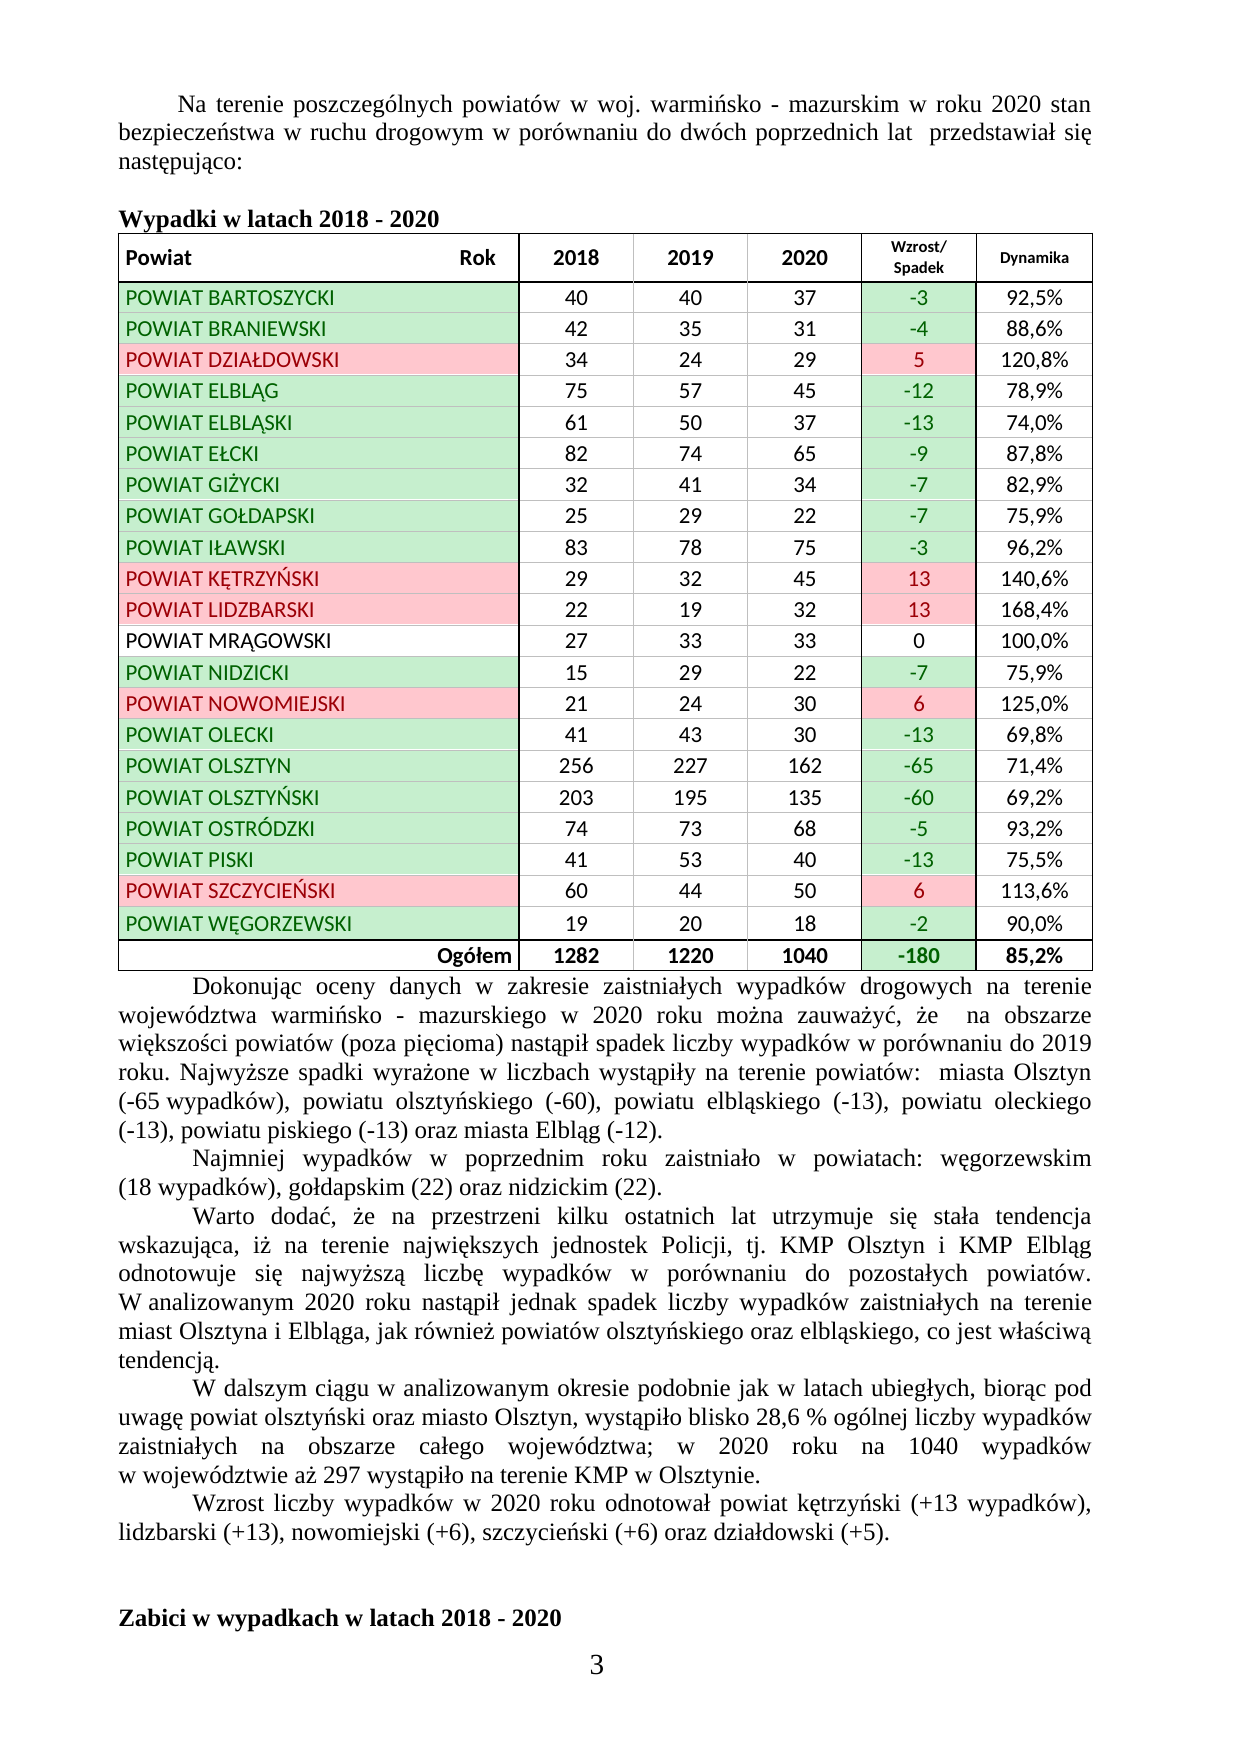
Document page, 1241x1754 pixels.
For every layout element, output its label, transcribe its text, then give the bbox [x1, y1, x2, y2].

list Wypadki w latach 2018 - 2020 [118, 204, 1092, 232]
table_cell 40 [748, 844, 861, 874]
text Warto dodać, że na przestrzeni kilku ostatnich lat utrzymuje się stała tendencja wskazująca, iż na terenie największych jednostek Policji, tj. KMP Olsztyn i KMP Elbląg odnotowuje się najwyższą liczbę wypadków w porównaniu do pozostałych powiatów. W analizowanym 2020 roku nastąpił jednak spadek liczby wypadków zaistniałych na terenie miast Olsztyna i Elbląga, jak również powiatów olsztyńskiego oraz elbląskiego, co jest właściwą tendencją. [118, 1201, 1092, 1373]
table_cell -60 [862, 782, 975, 812]
table_cell 203 [520, 782, 633, 812]
table_cell -7 [862, 469, 975, 499]
table_cell 1220 [634, 941, 747, 970]
table_cell 37 [748, 283, 861, 312]
table_cell 22 [748, 501, 861, 531]
table_cell 68 [748, 813, 861, 843]
table_cell 19 [520, 907, 633, 939]
table_cell 25 [520, 501, 633, 531]
table_cell 32 [520, 469, 633, 499]
table_cell 75,9% [977, 657, 1092, 687]
table_cell 87,8% [977, 438, 1092, 468]
table_cell 85,2% [977, 941, 1092, 970]
table_cell POWIAT WĘGORZEWSKI [119, 907, 518, 939]
table_cell 32 [634, 563, 747, 593]
table_cell 140,6% [977, 563, 1092, 593]
table_cell -3 [862, 283, 975, 312]
table_cell POWIAT LIDZBARSKI [119, 594, 518, 624]
table_cell 35 [634, 313, 747, 343]
table_cell 13 [862, 563, 975, 593]
table_cell 162 [748, 751, 861, 781]
table_cell 61 [520, 407, 633, 437]
table_cell 21 [520, 688, 633, 718]
table_cell 31 [748, 313, 861, 343]
table_header Dynamika [977, 234, 1092, 281]
table_cell POWIAT OLECKI [119, 719, 518, 749]
table_cell POWIAT EŁCKI [119, 438, 518, 468]
table_cell 34 [748, 469, 861, 499]
table_cell POWIAT DZIAŁDOWSKI [119, 344, 518, 374]
table_cell 41 [520, 719, 633, 749]
table_cell -12 [862, 376, 975, 406]
table_cell 82,9% [977, 469, 1092, 499]
table_cell 13 [862, 594, 975, 624]
text Zabici w wypadkach w latach 2018 - 2020 [118, 1603, 1092, 1632]
table_cell 93,2% [977, 813, 1092, 843]
table_cell 90,0% [977, 907, 1092, 939]
table_cell 125,0% [977, 688, 1092, 718]
table_cell POWIAT MRĄGOWSKI [119, 626, 518, 656]
table_cell 65 [748, 438, 861, 468]
table_cell 24 [634, 344, 747, 374]
table_cell POWIAT SZCZYCIEŃSKI [119, 876, 518, 906]
table_cell 18 [748, 907, 861, 939]
table_cell POWIAT OLSZTYŃSKI [119, 782, 518, 812]
table_header Wzrost/ Spadek [862, 234, 976, 281]
table_cell 27 [520, 626, 633, 656]
table_cell 32 [748, 594, 861, 624]
table_cell 40 [634, 283, 747, 312]
table_cell 69,2% [977, 782, 1092, 812]
table_cell 74 [634, 438, 747, 468]
table_cell 29 [520, 563, 633, 593]
table_cell 30 [748, 719, 861, 749]
table_cell 60 [520, 876, 633, 906]
table_cell POWIAT ELBLĄSKI [119, 407, 518, 437]
text Dokonując oceny danych w zakresie zaistniałych wypadków drogowych na terenie województwa warmińsko - mazurskiego w 2020 roku można zauważyć, że na obszarze większości powiatów (poza pięcioma) nastąpił spadek liczby wypadków w porównaniu do 2019 roku. Najwyższe spadki wyrażone w liczbach wystąpiły na terenie powiatów: miasta Olsztyn (-65 wypadków), powiatu olsztyńskiego (-60), powiatu elbląskiego (-13), powiatu oleckiego (-13), powiatu piskiego (-13) oraz miasta Elbląg (-12). [118, 971, 1092, 1143]
table_cell -13 [862, 719, 975, 749]
table_cell 83 [520, 532, 633, 562]
table_cell 6 [862, 876, 975, 906]
table_cell 6 [862, 688, 975, 718]
table_cell POWIAT IŁAWSKI [119, 532, 518, 562]
table_cell 50 [748, 876, 861, 906]
table_cell POWIAT BRANIEWSKI [119, 313, 518, 343]
table_cell 256 [520, 751, 633, 781]
table_cell 15 [520, 657, 633, 687]
table_cell 74 [520, 813, 633, 843]
table_cell 53 [634, 844, 747, 874]
table_cell -7 [862, 501, 975, 531]
table_cell 78 [634, 532, 747, 562]
table_cell 69,8% [977, 719, 1092, 749]
table_cell 75 [520, 376, 633, 406]
table_cell 120,8% [977, 344, 1092, 374]
table_cell 29 [634, 501, 747, 531]
table_cell 75,5% [977, 844, 1092, 874]
table_cell POWIAT ELBLĄG [119, 376, 518, 406]
table_cell 42 [520, 313, 633, 343]
table_cell POWIAT GOŁDAPSKI [119, 501, 518, 531]
table_header Powiat Rok [119, 234, 518, 281]
table_cell 57 [634, 376, 747, 406]
list Na terenie poszczególnych powiatów w woj. warmińsko - mazurskim w roku 2020 stan bezpieczeństwa w ruchu drogowym w porównaniu do dwóch poprzednich lat przedstawiał się następująco: [118, 89, 1092, 175]
table_cell POWIAT NIDZICKI [119, 657, 518, 687]
table_cell 75,9% [977, 501, 1092, 531]
table_cell 88,6% [977, 313, 1092, 343]
table_cell -13 [862, 407, 975, 437]
table_cell 44 [634, 876, 747, 906]
table_cell 45 [748, 563, 861, 593]
table_cell -65 [862, 751, 975, 781]
table_cell 33 [748, 626, 861, 656]
table_cell 41 [520, 844, 633, 874]
table_cell 19 [634, 594, 747, 624]
table_cell 82 [520, 438, 633, 468]
table_cell 0 [862, 626, 975, 656]
table_cell 168,4% [977, 594, 1092, 624]
table_cell -4 [862, 313, 975, 343]
table_cell 37 [748, 407, 861, 437]
text W dalszym ciągu w analizowanym okresie podobnie jak w latach ubiegłych, biorąc pod uwagę powiat olsztyński oraz miasto Olsztyn, wystąpiło blisko 28,6 % ogólnej liczby wypadków zaistniałych na obszarze całego województwa; w 2020 roku na 1040 wypadków w województwie aż 297 wystąpiło na terenie KMP w Olsztynie. [118, 1373, 1092, 1488]
table_header 2020 [748, 234, 861, 281]
table_cell 75 [748, 532, 861, 562]
table_cell 71,4% [977, 751, 1092, 781]
table_cell POWIAT NOWOMIEJSKI [119, 688, 518, 718]
table_cell POWIAT KĘTRZYŃSKI [119, 563, 518, 593]
table_cell 50 [634, 407, 747, 437]
table_cell 5 [862, 344, 975, 374]
table_cell 73 [634, 813, 747, 843]
table_cell 195 [634, 782, 747, 812]
table_cell 33 [634, 626, 747, 656]
table_cell -180 [862, 941, 975, 970]
table_cell 1282 [520, 941, 633, 970]
table_cell 22 [520, 594, 633, 624]
table_cell 34 [520, 344, 633, 374]
table_cell 96,2% [977, 532, 1092, 562]
table_cell POWIAT OSTRÓDZKI [119, 813, 518, 843]
table_cell 29 [748, 344, 861, 374]
table_cell 41 [634, 469, 747, 499]
table_cell 78,9% [977, 376, 1092, 406]
table_cell -2 [862, 907, 975, 939]
table_cell 43 [634, 719, 747, 749]
table_cell 135 [748, 782, 861, 812]
table_cell -13 [862, 844, 975, 874]
table_header 2018 [520, 234, 633, 281]
table_cell 92,5% [977, 283, 1092, 312]
table_cell -5 [862, 813, 975, 843]
table_cell 113,6% [977, 876, 1092, 906]
table_cell -7 [862, 657, 975, 687]
table_cell POWIAT GIŻYCKI [119, 469, 518, 499]
table_cell POWIAT BARTOSZYCKI [119, 283, 518, 312]
table_cell 100,0% [977, 626, 1092, 656]
text Najmniej wypadków w poprzednim roku zaistniało w powiatach: węgorzewskim (18 wypadków), gołdapskim (22) oraz nidzickim (22). [118, 1143, 1092, 1201]
table_cell Ogółem [119, 941, 518, 970]
table_header 2019 [634, 234, 747, 281]
table_cell 1040 [748, 941, 861, 970]
table_cell POWIAT OLSZTYN [119, 751, 518, 781]
table_cell 20 [634, 907, 747, 939]
table_cell POWIAT PISKI [119, 844, 518, 874]
table_cell 45 [748, 376, 861, 406]
table_cell -3 [862, 532, 975, 562]
table_cell 29 [634, 657, 747, 687]
text Wzrost liczby wypadków w 2020 roku odnotował powiat kętrzyński (+13 wypadków), lidzbarski (+13), nowomiejski (+6), szczycieński (+6) oraz działdowski (+5). [118, 1488, 1092, 1546]
table_cell -9 [862, 438, 975, 468]
table_cell 74,0% [977, 407, 1092, 437]
table_cell 24 [634, 688, 747, 718]
table_cell 227 [634, 751, 747, 781]
table_cell 40 [520, 283, 633, 312]
table_cell 22 [748, 657, 861, 687]
table_cell 30 [748, 688, 861, 718]
